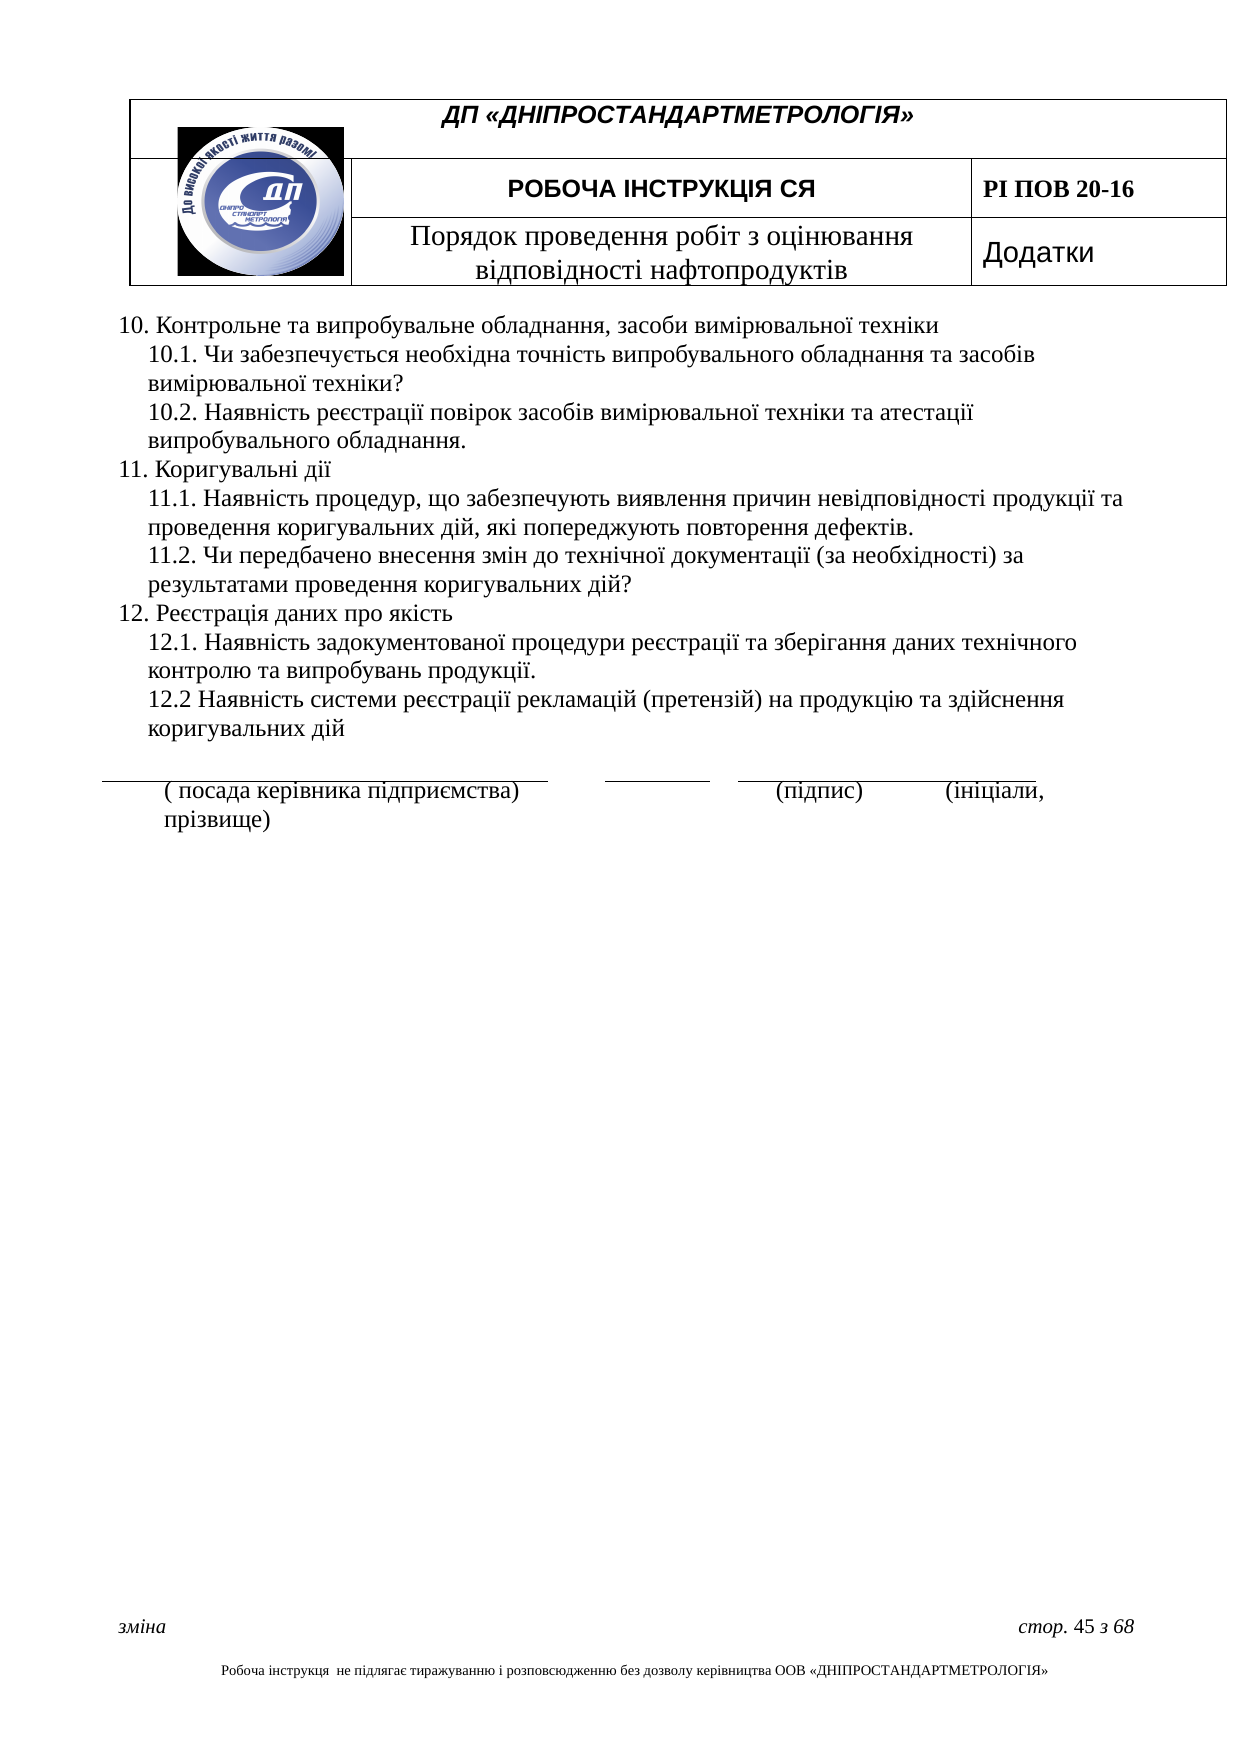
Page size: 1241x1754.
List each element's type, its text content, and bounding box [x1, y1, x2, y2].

subtitle 10.1. Чи забезпечується необхідна точність випробувального обладнання та засобів вимірювальної техніки? [148, 339, 1152, 397]
subtitle 11.1. Наявність процедур, що забезпечують виявлення причин невідповідності продукції та проведення коригувальних дій, які попереджують повторення дефектів. [148, 483, 1152, 540]
subtitle 10.2. Наявність реєстрації повірок засобів вимірювальної техніки та атестації випробувального обладнання. [148, 397, 1152, 454]
subtitle 11. Коригувальні дії [118, 454, 1152, 483]
text ( посада керівника підприємства) (підпис) (ініціали, прізвище) [164, 775, 1045, 833]
subtitle 12. Реєстрація даних про якість [118, 598, 1152, 627]
subtitle 12.1. Наявність задокументованої процедури реєстрації та зберігання даних технічного контролю та випробувань продукції. [148, 627, 1152, 684]
subtitle 11.2. Чи передбачено внесення змін до технічної документації (за необхідності) за результатами проведення коригувальних дій? [148, 540, 1152, 598]
subtitle 10. Контрольне та випробувальне обладнання, засоби вимірювальної техніки [118, 310, 1152, 339]
subtitle 12.2 Наявність системи реєстрації рекламацій (претензій) на продукцію та здійснення коригувальних дій [148, 684, 1152, 742]
